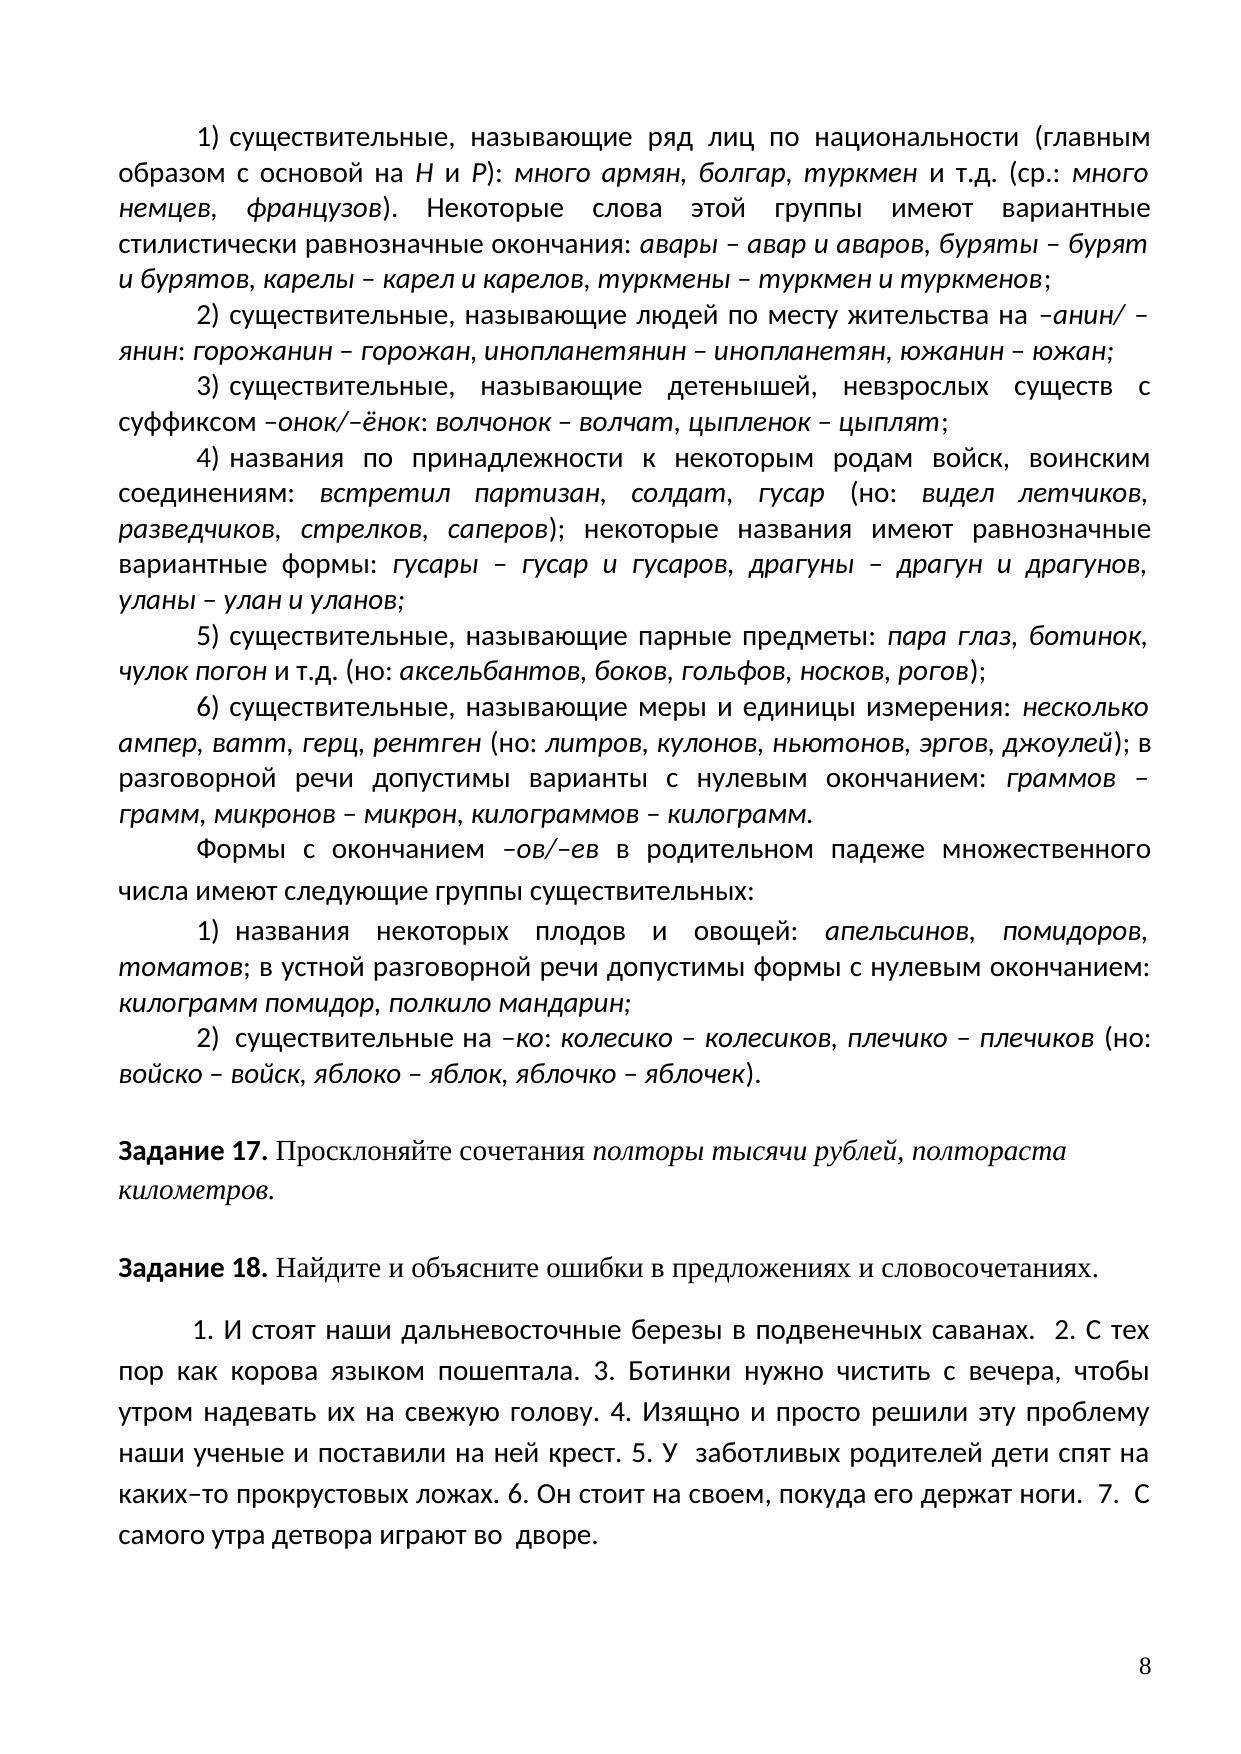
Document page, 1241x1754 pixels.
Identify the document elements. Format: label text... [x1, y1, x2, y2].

text Задание 18. Найдите и объясните ошибки в предложениях и словосочетаниях. [118, 1249, 1152, 1285]
list названия по принадлежности к некоторым родам войск, воинским соединениям: встретил партизан, солдат, гусар (но: видел летчиков, разведчиков, стрелков, саперов); некоторые названия имеют равнозначные вариантные формы: гусары – гусар и гусаров, драгуны – драгун и драгунов, уланы – улан и уланов; [118, 439, 1152, 617]
text 1. И стоят наши дальневосточные березы в подвенечных саванах. 2. С тех пор как корова языком пошептала. 3. Ботинки нужно чистить с вечера, чтобы утром надевать их на свежую голову. 4. Изящно и просто решили эту проблему наши ученые и поставили на ней крест. 5. У заботливых родителей дети спят на каких–то прокрустовых ложах. 6. Он стоит на своем, покуда его держат ноги. 7. С самого утра детвора играют во дворе. [118, 1311, 1152, 1551]
list существительные, называющие детенышей, невзрослых существ с суффиксом –онок/–ёнок: волчонок – волчат, цыпленок – цыплят; [118, 367, 1152, 439]
list существительные на –ко: колесико – колесиков, плечико – плечиков (но: войско – войск, яблоко – яблок, яблочко – яблочек). [118, 1019, 1152, 1091]
text Задание 17. Просклоняйте сочетания полторы тысячи рублей, полтораста километров. [118, 1132, 1152, 1206]
list существительные, называющие меры и единицы измерения: несколько ампер, ватт, герц, рентген (но: литров, кулонов, ньютонов, эргов, джоулей); в разговорной речи допустимы варианты с нулевым окончанием: граммов – грамм, микронов – микрон, килограммов – килограмм. [118, 688, 1152, 831]
list существительные, называющие парные предметы: пара глаз, ботинок, чулок погон и т.д. (но: аксельбантов, боков, гольфов, носков, рогов); [118, 617, 1152, 688]
list названия некоторых плодов и овощей: апельсинов, помидоров, томатов; в устной разговорной речи допустимы формы с нулевым окончанием: килограмм помидор, полкило мандарин; [118, 912, 1152, 1019]
list существительные, называющие ряд лиц по национальности (главным образом с основой на Н и Р): много армян, болгар, туркмен и т.д. (ср.: много немцев, французов). Некоторые слова этой группы имеют вариантные стилистически равнозначные окончания: авары – авар и аваров, буряты – бурят и бурятов, карелы – карел и карелов, туркмены – туркмен и туркменов; [118, 118, 1152, 296]
list существительные, называющие людей по месту жительства на –анин/ –янин: горожанин – горожан, инопланетянин – инопланетян, южанин – южан; [118, 296, 1152, 367]
text Формы с окончанием –ов/–ев в родительном падеже множественного числа имеют следующие группы существительных: [118, 831, 1152, 907]
